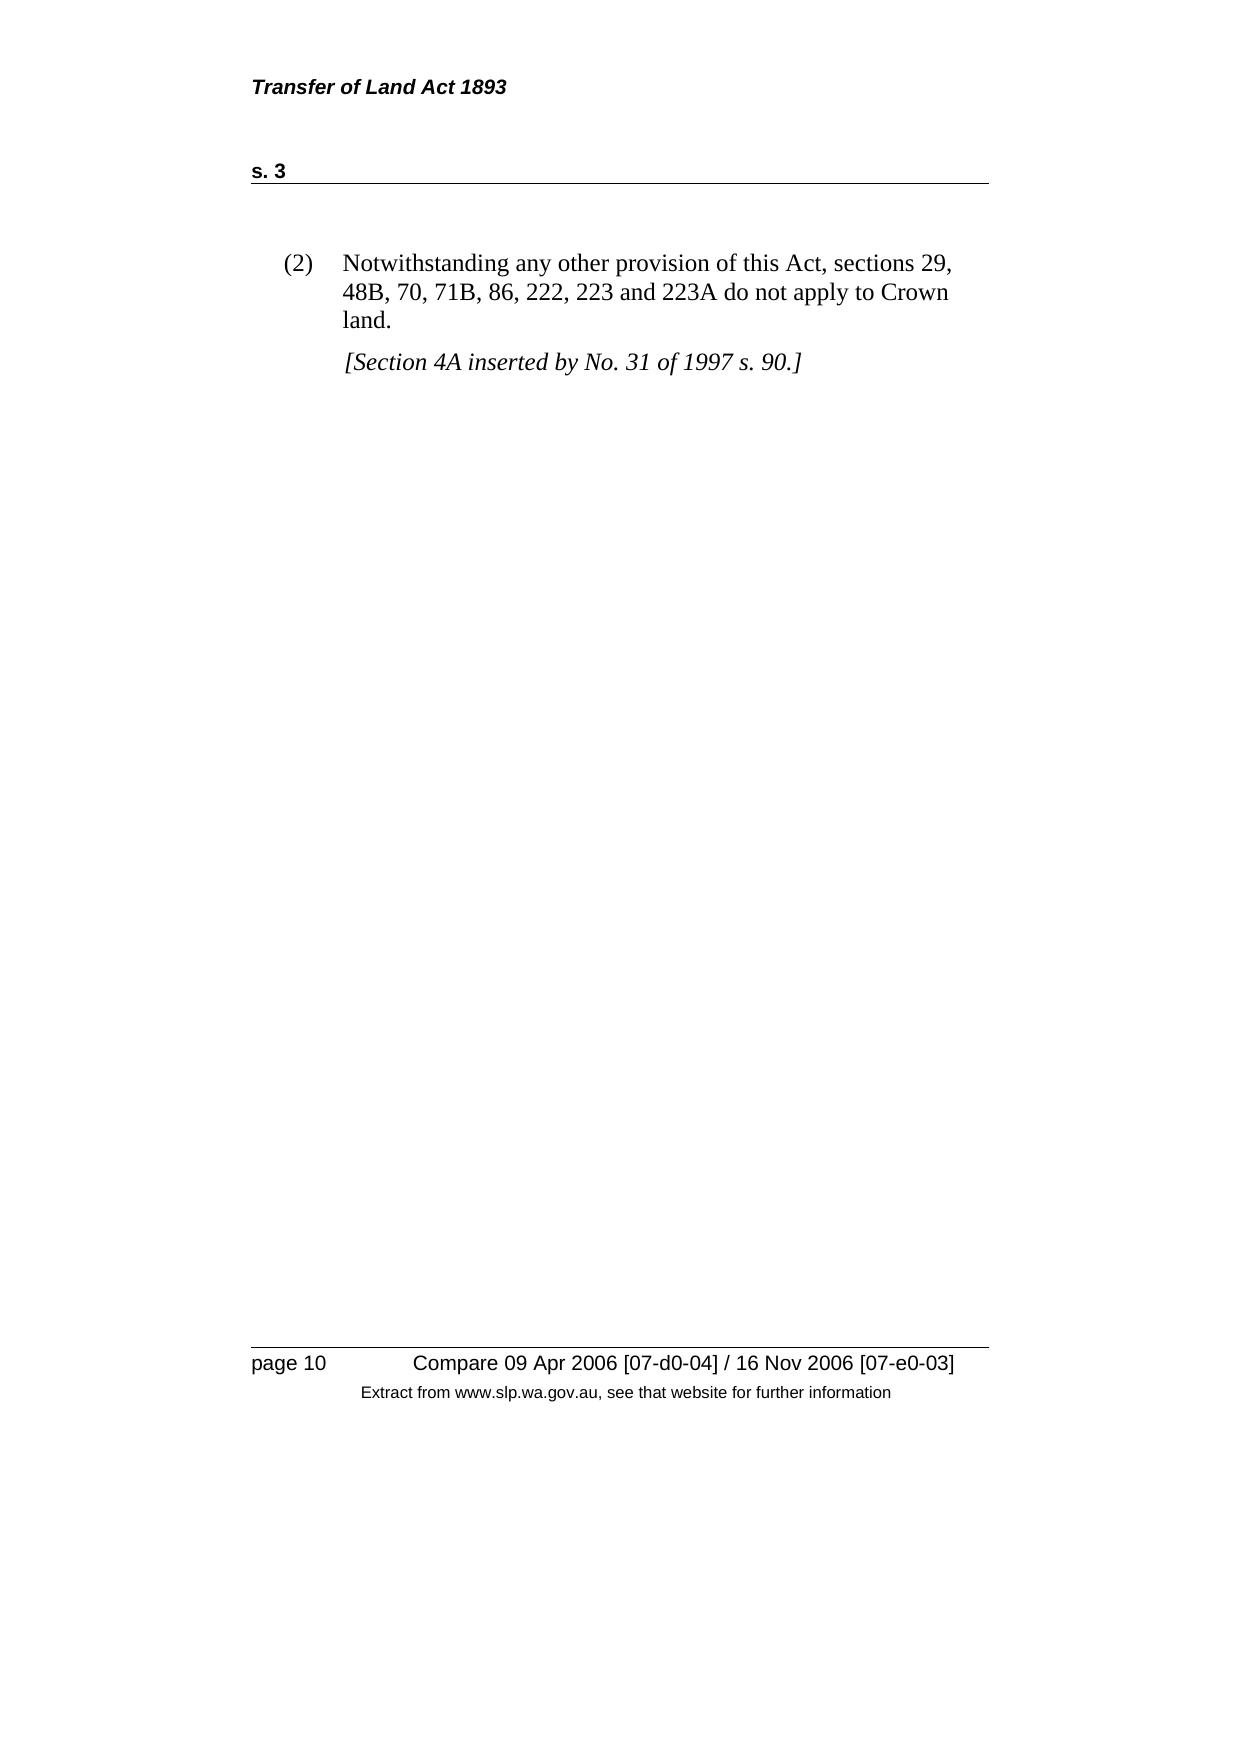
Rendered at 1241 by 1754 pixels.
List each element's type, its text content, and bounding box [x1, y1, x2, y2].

text (2) Notwithstanding any other provision of this Act, sections 29, 48B, 70, 71B, 86, 222, 223 and 223A do not apply to Crown land. [251, 248, 989, 334]
text [Section 4A inserted by No. 31 of 1997 s. 90.] [251, 347, 989, 376]
